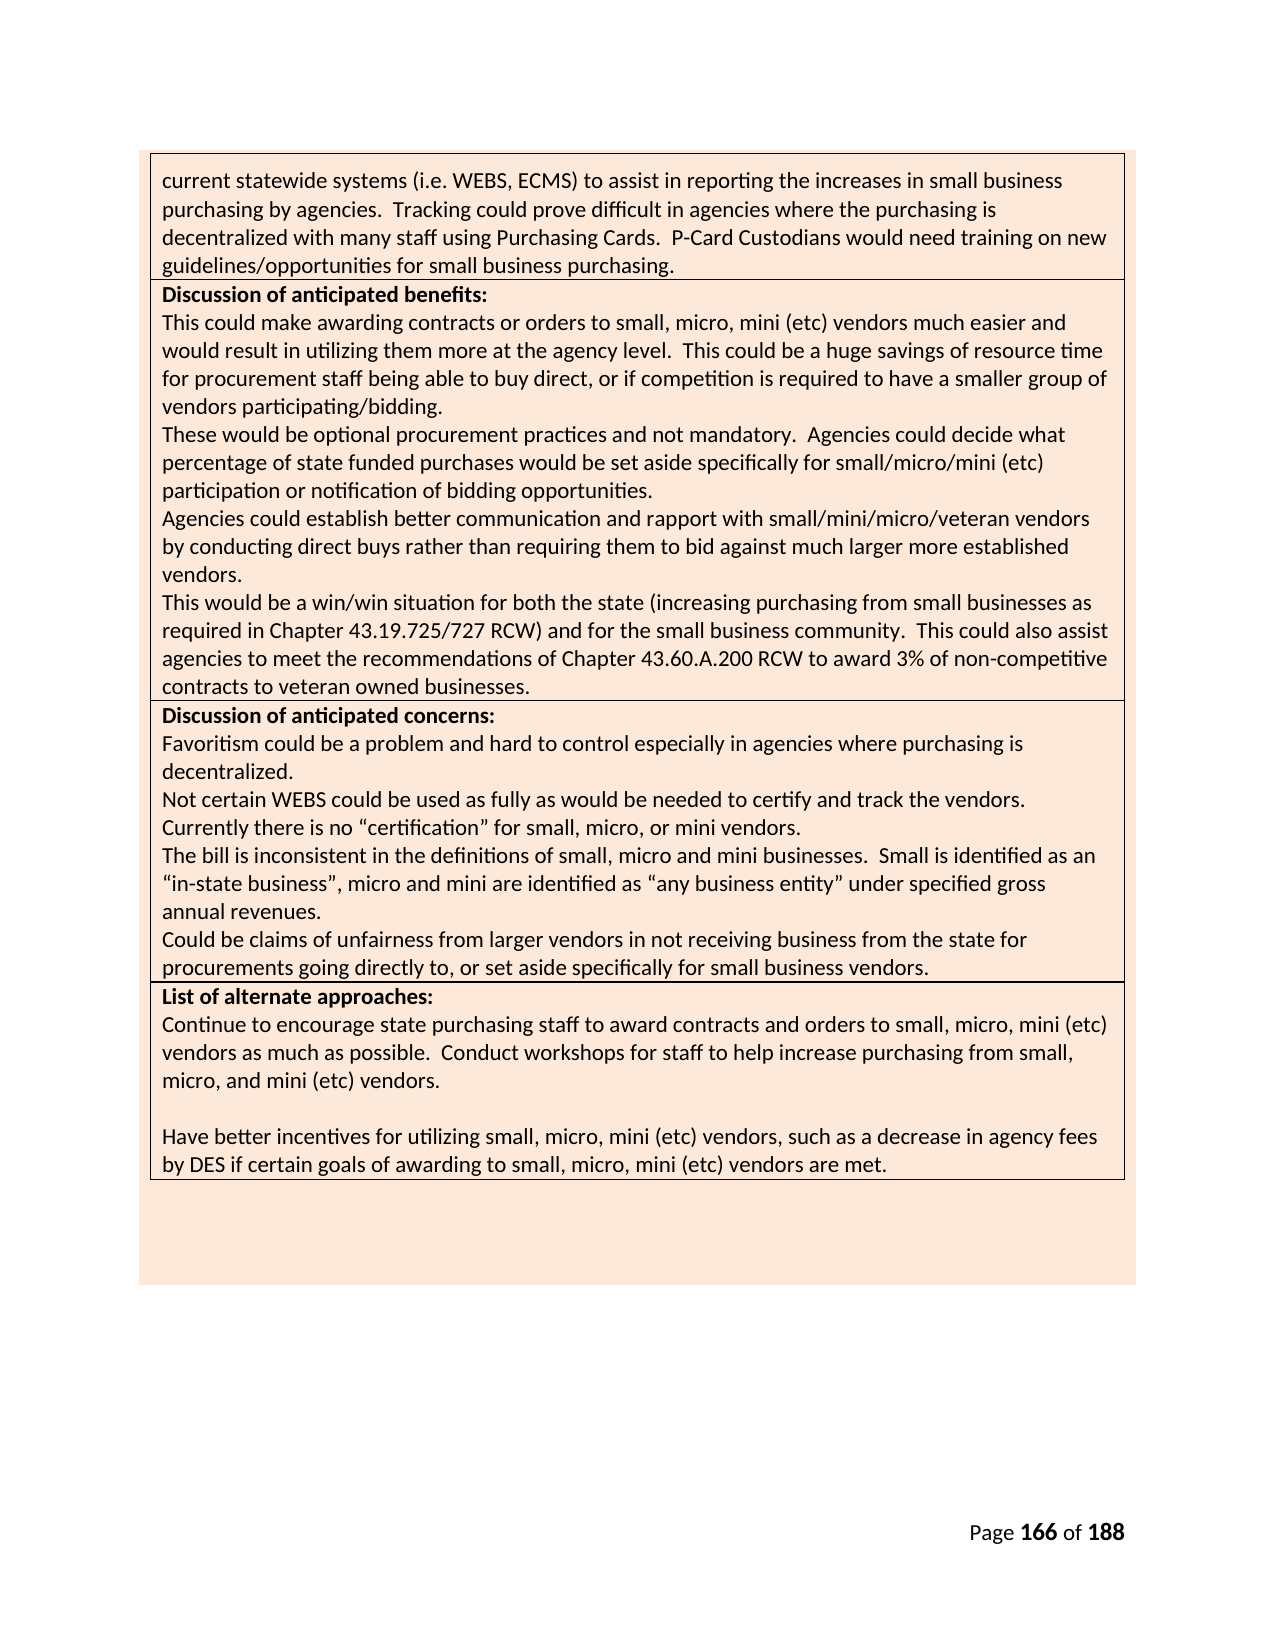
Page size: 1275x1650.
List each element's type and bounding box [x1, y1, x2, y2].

table_cell [139, 150, 1136, 1285]
